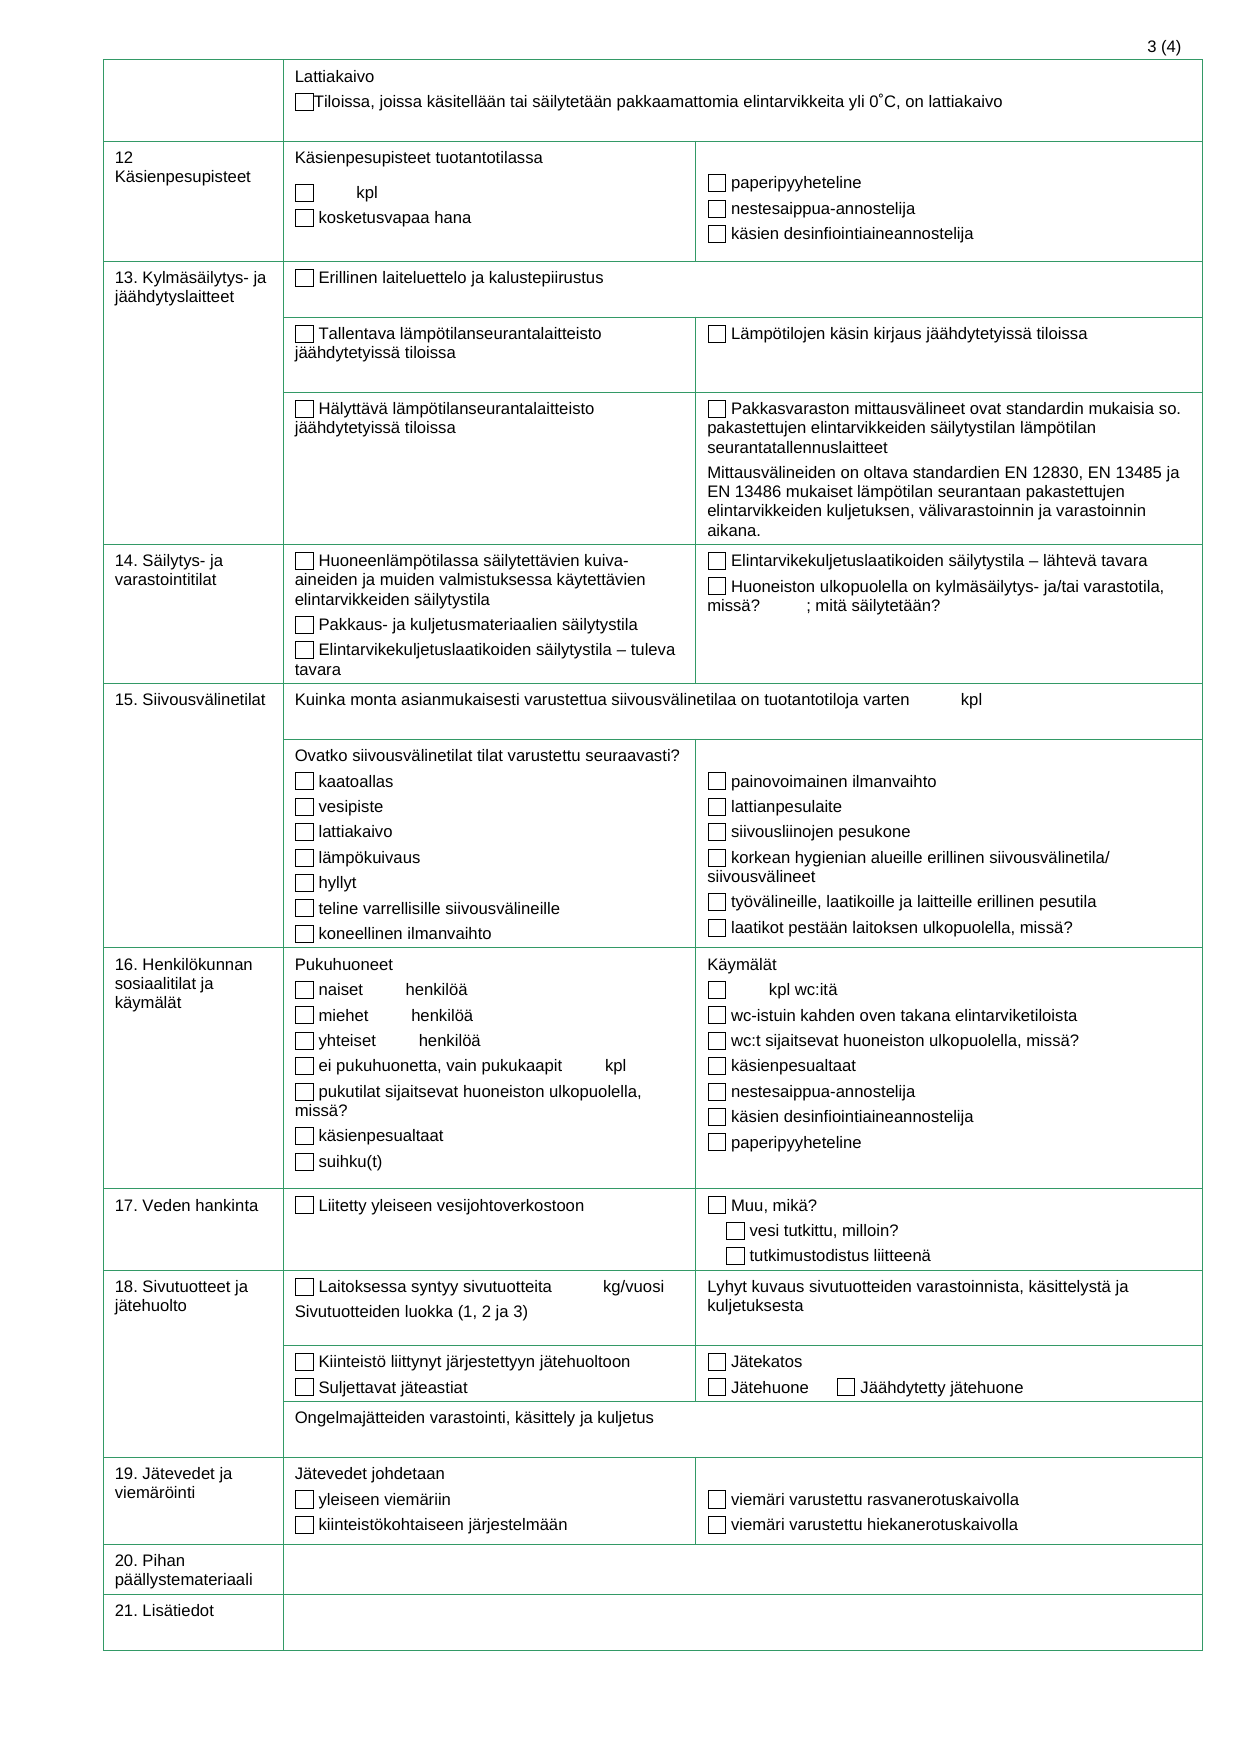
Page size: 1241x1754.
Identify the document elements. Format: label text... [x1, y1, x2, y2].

table_cell Elintarvikekuljetuslaatikoiden säilytystila – lähtevä tavara Huoneiston ulkopuolella on kylmäsäilytys- ja/tai varastotila, missä? ; mitä säilytetään? [696, 545, 1202, 683]
table_cell [284, 1595, 1202, 1649]
table_cell 20. Pihan päällystemateriaali [104, 1545, 283, 1593]
table_cell 14. Säilytys- ja varastointitilat [104, 545, 283, 683]
table_cell [284, 1545, 1202, 1593]
table_cell Ovatko siivousvälinetilat tilat varustettu seuraavasti? kaatoallas vesipiste lattiakaivo lämpökuivaus hyllyt teline varrellisille siivousvälineille koneellinen ilmanvaihto [284, 740, 695, 947]
table_cell Kuinka monta asianmukaisesti varustettua siivousvälinetilaa on tuotantotiloja varten kpl [284, 684, 1202, 739]
table_cell Käsienpesupisteet tuotantotilassa kpl kosketusvapaa hana [284, 142, 695, 261]
table_cell viemäri varustettu rasvanerotuskaivolla viemäri varustettu hiekanerotuskaivolla [696, 1458, 1202, 1544]
table_cell 16. Henkilökunnan sosiaalitilat ja käymälät [104, 948, 283, 1188]
table_cell painovoimainen ilmanvaihto lattianpesulaite siivousliinojen pesukone korkean hygienian alueille erillinen siivousvälinetila/ siivousvälineet työvälineille, laatikoille ja laitteille erillinen pesutila laatikot pestään laitoksen ulkopuolella, missä? [696, 740, 1202, 947]
table_cell Laitoksessa syntyy sivutuotteita kg/vuosi Sivutuotteiden luokka (1, 2 ja 3) [284, 1271, 695, 1345]
table_cell Ongelmajätteiden varastointi, käsittely ja kuljetus [284, 1402, 1202, 1457]
table_cell Hälyttävä lämpötilanseurantalaitteisto jäähdytetyissä tiloissa [284, 393, 695, 544]
table_cell Jätevedet johdetaan yleiseen viemäriin kiinteistökohtaiseen järjestelmään [284, 1458, 695, 1544]
table_cell 15. Siivousvälinetilat [104, 684, 283, 947]
table_cell Jätekatos Jätehuone Jäähdytetty jätehuone [696, 1346, 1202, 1401]
table_cell Tallentava lämpötilanseurantalaitteisto jäähdytetyissä tiloissa [284, 318, 695, 392]
table_cell Erillinen laiteluettelo ja kalustepiirustus [284, 262, 1202, 317]
table_cell 13. Kylmäsäilytys- ja jäähdytyslaitteet [104, 262, 283, 544]
table_cell Lattiakaivo Tiloissa, joissa käsitellään tai säilytetään pakkaamattomia elintarvikkeita yli 0˚C, on lattiakaivo [284, 60, 1202, 141]
table_cell Lämpötilojen käsin kirjaus jäähdytetyissä tiloissa [696, 318, 1202, 392]
table_cell 12 Käsienpesupisteet [104, 142, 283, 261]
table_cell Lyhyt kuvaus sivutuotteiden varastoinnista, käsittelystä ja kuljetuksesta [696, 1271, 1202, 1345]
table_cell 18. Sivutuotteet ja jätehuolto [104, 1271, 283, 1457]
table_cell Huoneenlämpötilassa säilytettävien kuiva-aineiden ja muiden valmistuksessa käytettävien elintarvikkeiden säilytystila Pakkaus- ja kuljetusmateriaalien säilytystila Elintarvikekuljetuslaatikoiden säilytystila – tuleva tavara [284, 545, 695, 683]
table_cell Kiinteistö liittynyt järjestettyyn jätehuoltoon Suljettavat jäteastiat [284, 1346, 695, 1401]
table_cell Pukuhuoneet naiset henkilöä miehet henkilöä yhteiset henkilöä ei pukuhuonetta, vain pukukaapit kpl pukutilat sijaitsevat huoneiston ulkopuolella, missä? käsienpesualtaat suihku(t) [284, 948, 695, 1188]
table_cell paperipyyheteline nestesaippua-annostelija käsien desinfiointiaineannostelija [696, 142, 1202, 261]
table_cell Käymälät kpl wc:itä wc-istuin kahden oven takana elintarviketiloista wc:t sijaitsevat huoneiston ulkopuolella, missä? käsienpesualtaat nestesaippua-annostelija käsien desinfiointiaineannostelija paperipyyheteline [696, 948, 1202, 1188]
table_cell Muu, mikä? vesi tutkittu, milloin? tutkimustodistus liitteenä [696, 1189, 1202, 1269]
table_cell Liitetty yleiseen vesijohtoverkostoon [284, 1189, 695, 1269]
table_cell 19. Jätevedet ja viemäröinti [104, 1458, 283, 1544]
table_cell 21. Lisätiedot [104, 1595, 283, 1649]
table_cell Pakkasvaraston mittausvälineet ovat standardin mukaisia so. pakastettujen elintarvikkeiden säilytystilan lämpötilan seurantatallennuslaitteet Mittausvälineiden on oltava standardien EN 12830, EN 13485 ja EN 13486 mukaiset lämpötilan seurantaan pakastettujen elintarvikkeiden kuljetuksen, välivarastoinnin ja varastoinnin aikana. [696, 393, 1202, 544]
table_cell 17. Veden hankinta [104, 1189, 283, 1269]
